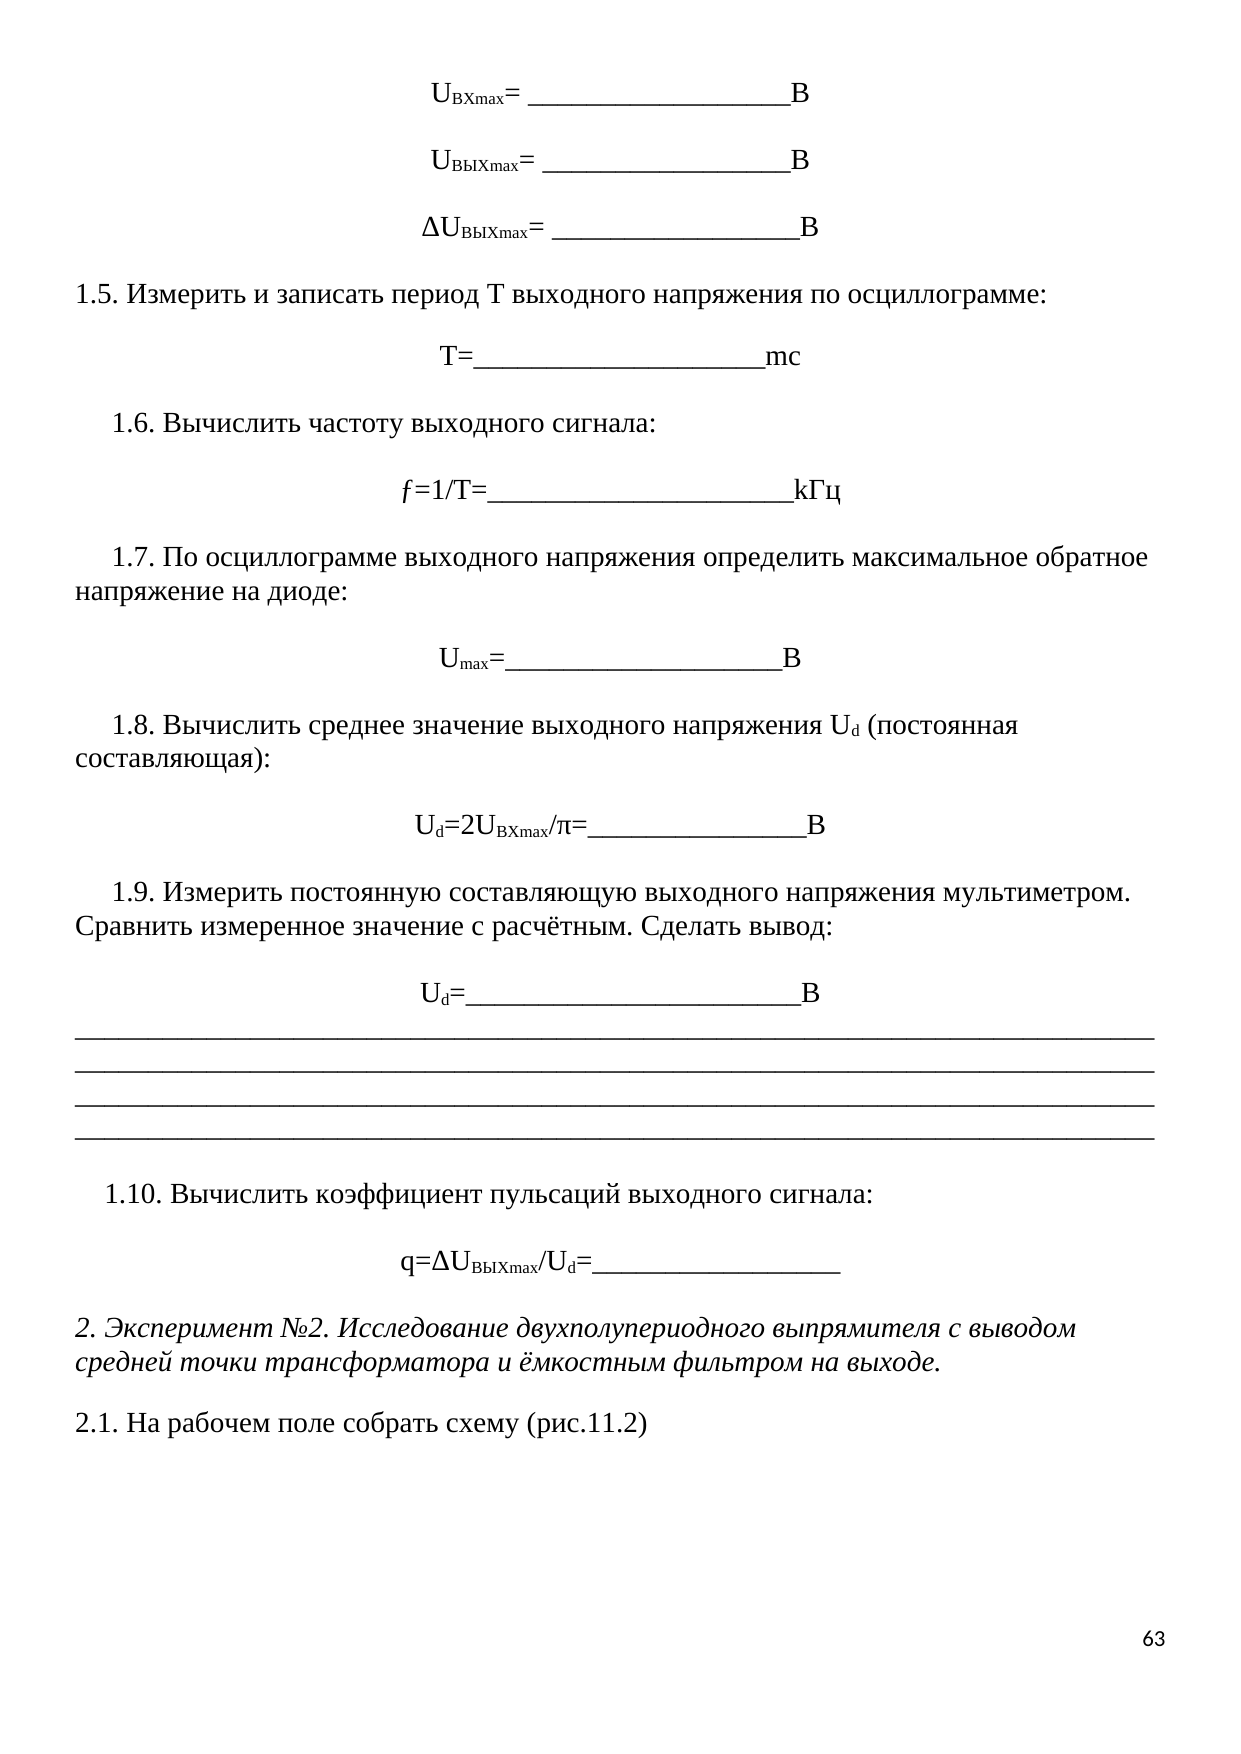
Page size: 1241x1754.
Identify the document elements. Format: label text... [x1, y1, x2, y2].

text ƒ=1/Т=_____________________kГц [75, 472, 1165, 506]
text UВЫХmax= _________________В [75, 142, 1165, 176]
text Umax=___________________В [75, 640, 1165, 673]
text UВХmax= __________________В [75, 75, 1165, 108]
text 1.7. По осциллограмме выходного напряжения определить максимальное обратное [75, 539, 1165, 573]
text ________________________________________________________________________________________________________________________________________________________________________________________________________________________________________________________________________________________________________ [75, 1009, 1165, 1143]
text 1.8. Вычислить среднее значение выходного напряжения Ud (постоянная [75, 707, 1165, 740]
text 1.6. Вычислить частоту выходного сигнала: [75, 405, 1165, 438]
text ΔUВЫХmax= _________________В [75, 209, 1165, 243]
text средней точки трансформатора и ёмкостным фильтром на выходе. [75, 1344, 1165, 1378]
text Т=____________________mс [75, 338, 1165, 371]
text 2.1. На рабочем поле собрать схему (рис.11.2) [75, 1406, 1165, 1439]
text напряжение на диоде: [75, 573, 1165, 606]
text Сравнить измеренное значение с расчётным. Сделать вывод: [75, 908, 1165, 942]
text составляющая): [75, 740, 1165, 774]
text q=ΔUВЫХmax/Ud=_________________ [75, 1243, 1165, 1277]
text 1.9. Измерить постоянную составляющую выходного напряжения мультиметром. [75, 874, 1165, 908]
text Ud=2UВХmax/π=_______________В [75, 807, 1165, 841]
text 1.5. Измерить и записать период Т выходного напряжения по осциллограмме: [75, 276, 1165, 310]
text 2. Эксперимент №2. Исследование двухполупериодного выпрямителя с выводом [75, 1311, 1165, 1344]
text Ud=_______________________В [75, 975, 1165, 1009]
text 1.10. Вычислить коэффициент пульсаций выходного сигнала: [75, 1176, 1165, 1210]
